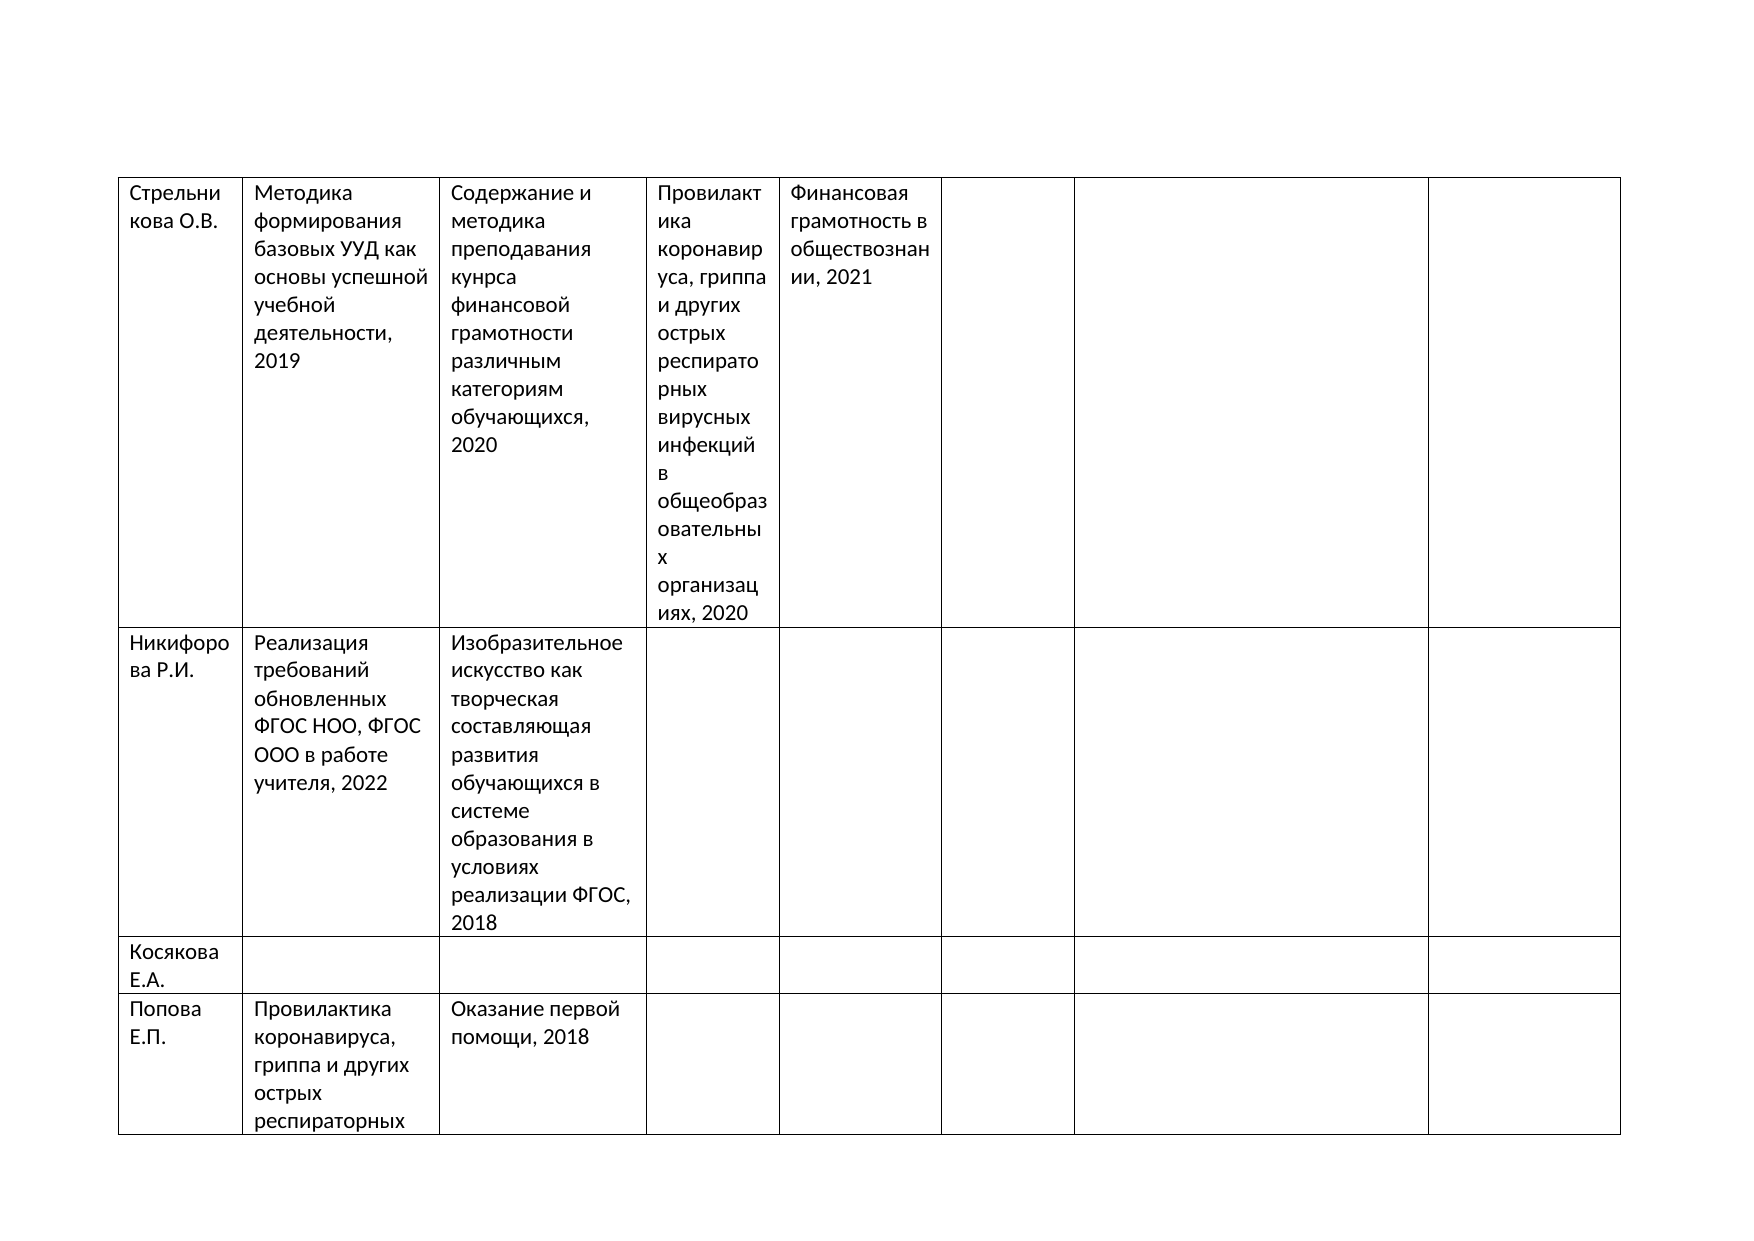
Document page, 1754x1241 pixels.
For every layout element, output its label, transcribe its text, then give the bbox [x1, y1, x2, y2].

table_cell Стрельникова О.В. [119, 178, 242, 627]
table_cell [243, 994, 439, 1134]
table_cell [1429, 937, 1620, 993]
table_cell [942, 178, 1074, 627]
table_cell Провилактика коронавируса, гриппа и других острых респираторных вирусных инфекций в общеобразовательных организациях, 2020 [647, 178, 779, 627]
table_cell Попова Е.П. [119, 994, 242, 1134]
table_cell [1075, 628, 1428, 936]
table_cell [780, 937, 941, 993]
table_cell [1429, 178, 1620, 627]
table_cell Методика формирования базовых УУД как основы успешной учебной деятельности, 2019 [243, 178, 439, 627]
table_cell [942, 937, 1074, 993]
table_cell Финансовая грамотность в обществознании, 2021 [780, 178, 941, 627]
table_cell Никифорова Р.И. [119, 628, 242, 936]
table_cell [1075, 178, 1428, 627]
table_cell [1429, 628, 1620, 936]
table_cell [647, 994, 779, 1134]
table_cell [1075, 994, 1428, 1134]
table_cell [942, 994, 1074, 1134]
table_cell Содержание и методика преподавания кунрса финансовой грамотности различным категориям обучающихся, 2020 [440, 178, 646, 627]
table_cell [780, 994, 941, 1134]
table_cell [942, 628, 1074, 936]
table_cell Реализация требований обновленных ФГОС НОО, ФГОС ООО в работе учителя, 2022 [243, 628, 439, 936]
table_cell [1429, 994, 1620, 1134]
table_cell [647, 937, 779, 993]
table_cell [1075, 937, 1428, 993]
table_cell [780, 628, 941, 936]
table_cell [440, 937, 646, 993]
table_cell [440, 994, 646, 1134]
table_cell [243, 937, 439, 993]
table_cell [647, 628, 779, 936]
table_cell Изобразительное искусство как творческая составляющая развития обучающихся в системе образования в условиях реализации ФГОС, 2018 [440, 628, 646, 936]
table_cell Косякова Е.А. [119, 937, 242, 993]
